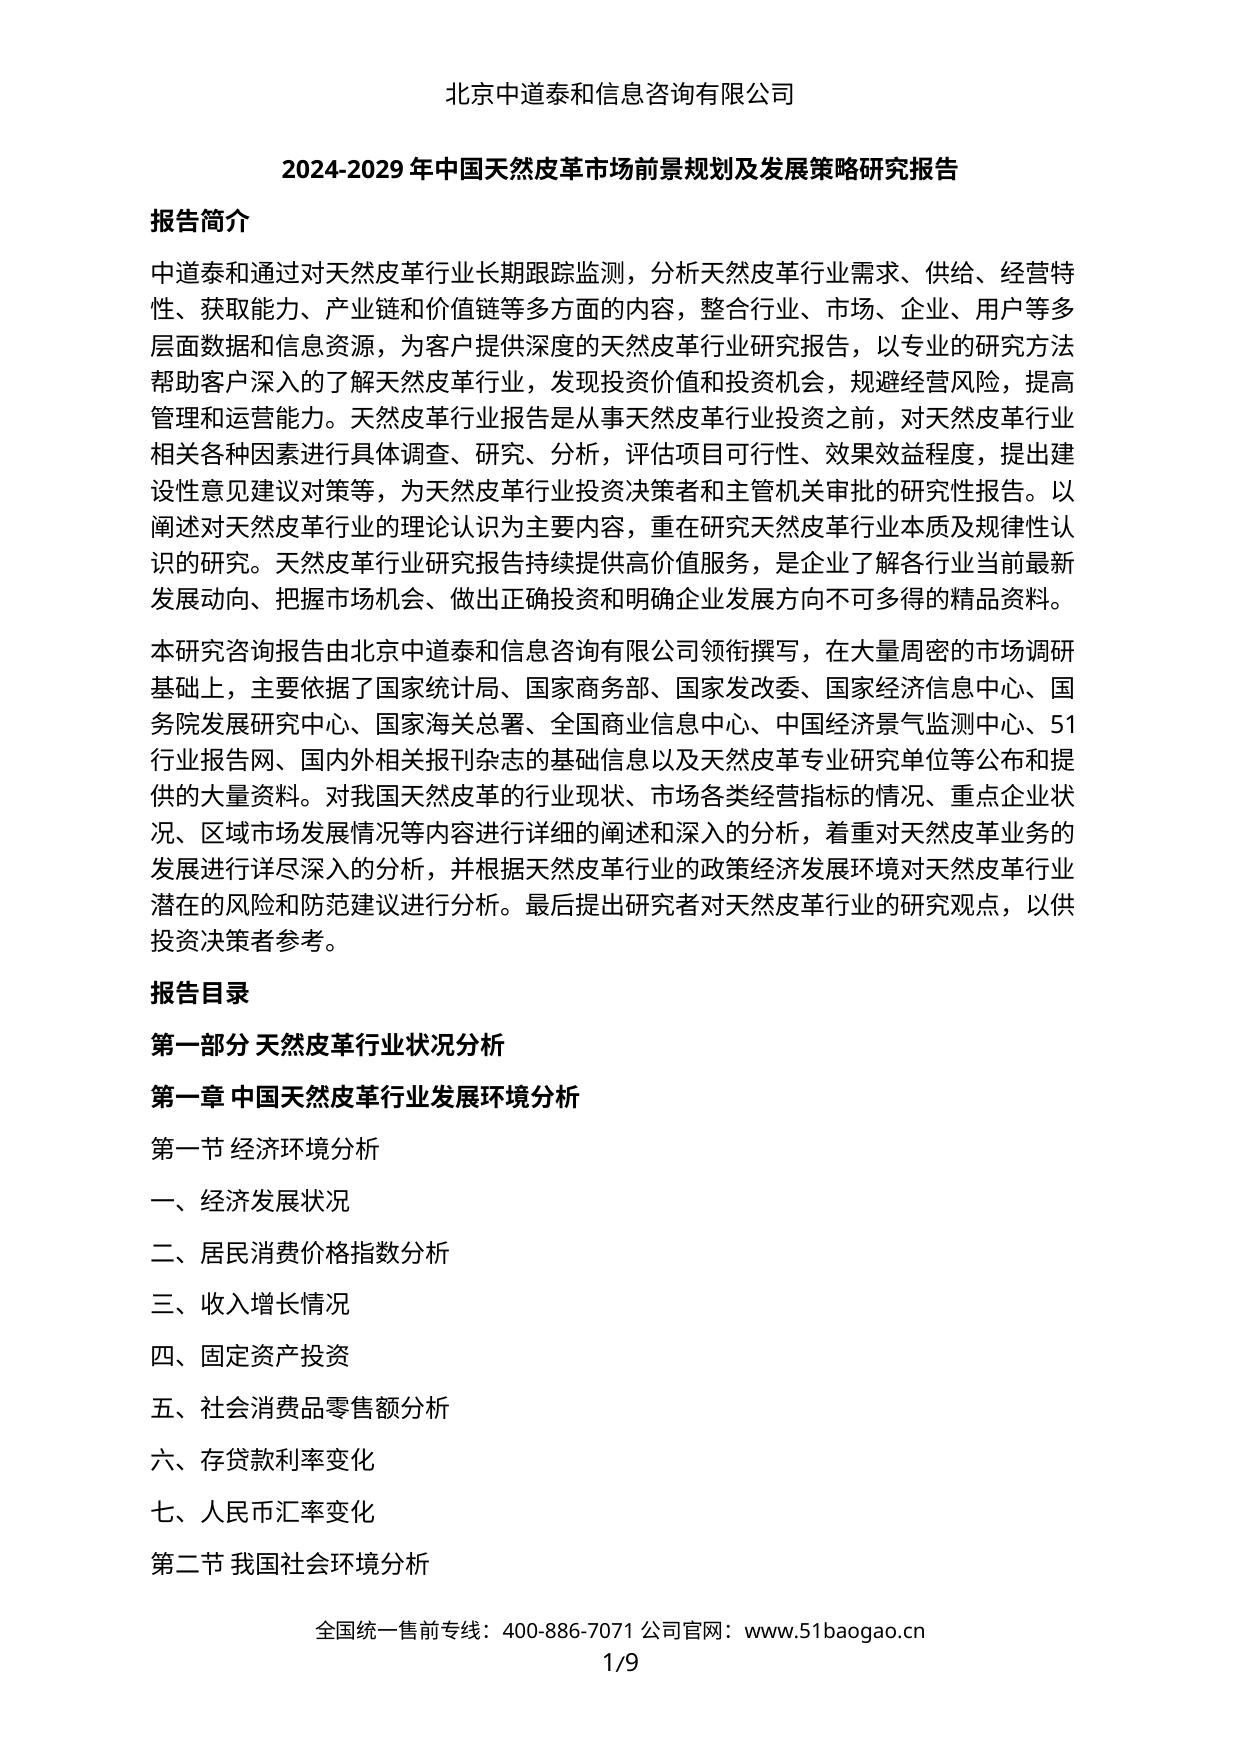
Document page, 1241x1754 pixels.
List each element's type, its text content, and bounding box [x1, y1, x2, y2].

text 本研究咨询报告由北京中道泰和信息咨询有限公司领衔撰写，在大量周密的市场调研基础上，主要依据了国家统计局、国家商务部、国家发改委、国家经济信息中心、国务院发展研究中心、国家海关总署、全国商业信息中心、中国经济景气监测中心、51行业报告网、国内外相关报刊杂志的基础信息以及天然皮革专业研究单位等公布和提供的大量资料。对我国天然皮革的行业现状、市场各类经营指标的情况、重点企业状况、区域市场发展情况等内容进行详细的阐述和深入的分析，着重对天然皮革业务的发展进行详尽深入的分析，并根据天然皮革行业的政策经济发展环境对天然皮革行业潜在的风险和防范建议进行分析。最后提出研究者对天然皮革行业的研究观点，以供投资决策者参考。 [150, 632, 1090, 958]
text 第一部分 天然皮革行业状况分析 [150, 1026, 1090, 1062]
text 第一章 中国天然皮革行业发展环境分析 [150, 1077, 1090, 1114]
text 一、经济发展状况 [150, 1181, 1090, 1217]
text 报告目录 [150, 974, 1090, 1010]
text 六、存贷款利率变化 [150, 1441, 1090, 1477]
text 中道泰和通过对天然皮革行业长期跟踪监测，分析天然皮革行业需求、供给、经营特性、获取能力、产业链和价值链等多方面的内容，整合行业、市场、企业、用户等多层面数据和信息资源，为客户提供深度的天然皮革行业研究报告，以专业的研究方法帮助客户深入的了解天然皮革行业，发现投资价值和投资机会，规避经营风险，提高管理和运营能力。天然皮革行业报告是从事天然皮革行业投资之前，对天然皮革行业相关各种因素进行具体调查、研究、分析，评估项目可行性、效果效益程度，提出建设性意见建议对策等，为天然皮革行业投资决策者和主管机关审批的研究性报告。以阐述对天然皮革行业的理论认识为主要内容，重在研究天然皮革行业本质及规律性认识的研究。天然皮革行业研究报告持续提供高价值服务，是企业了解各行业当前最新发展动向、把握市场机会、做出正确投资和明确企业发展方向不可多得的精品资料。 [150, 254, 1090, 616]
text 三、收入增长情况 [150, 1285, 1090, 1321]
text 二、居民消费价格指数分析 [150, 1233, 1090, 1269]
text 2024-2029年中国天然皮革市场前景规划及发展策略研究报告 [150, 150, 1090, 186]
text 第二节 我国社会环境分析 [150, 1544, 1090, 1581]
text 报告简介 [150, 202, 1090, 238]
text 四、固定资产投资 [150, 1337, 1090, 1373]
text 七、人民币汇率变化 [150, 1492, 1090, 1529]
text 五、社会消费品零售额分析 [150, 1389, 1090, 1425]
text 第一节 经济环境分析 [150, 1129, 1090, 1166]
